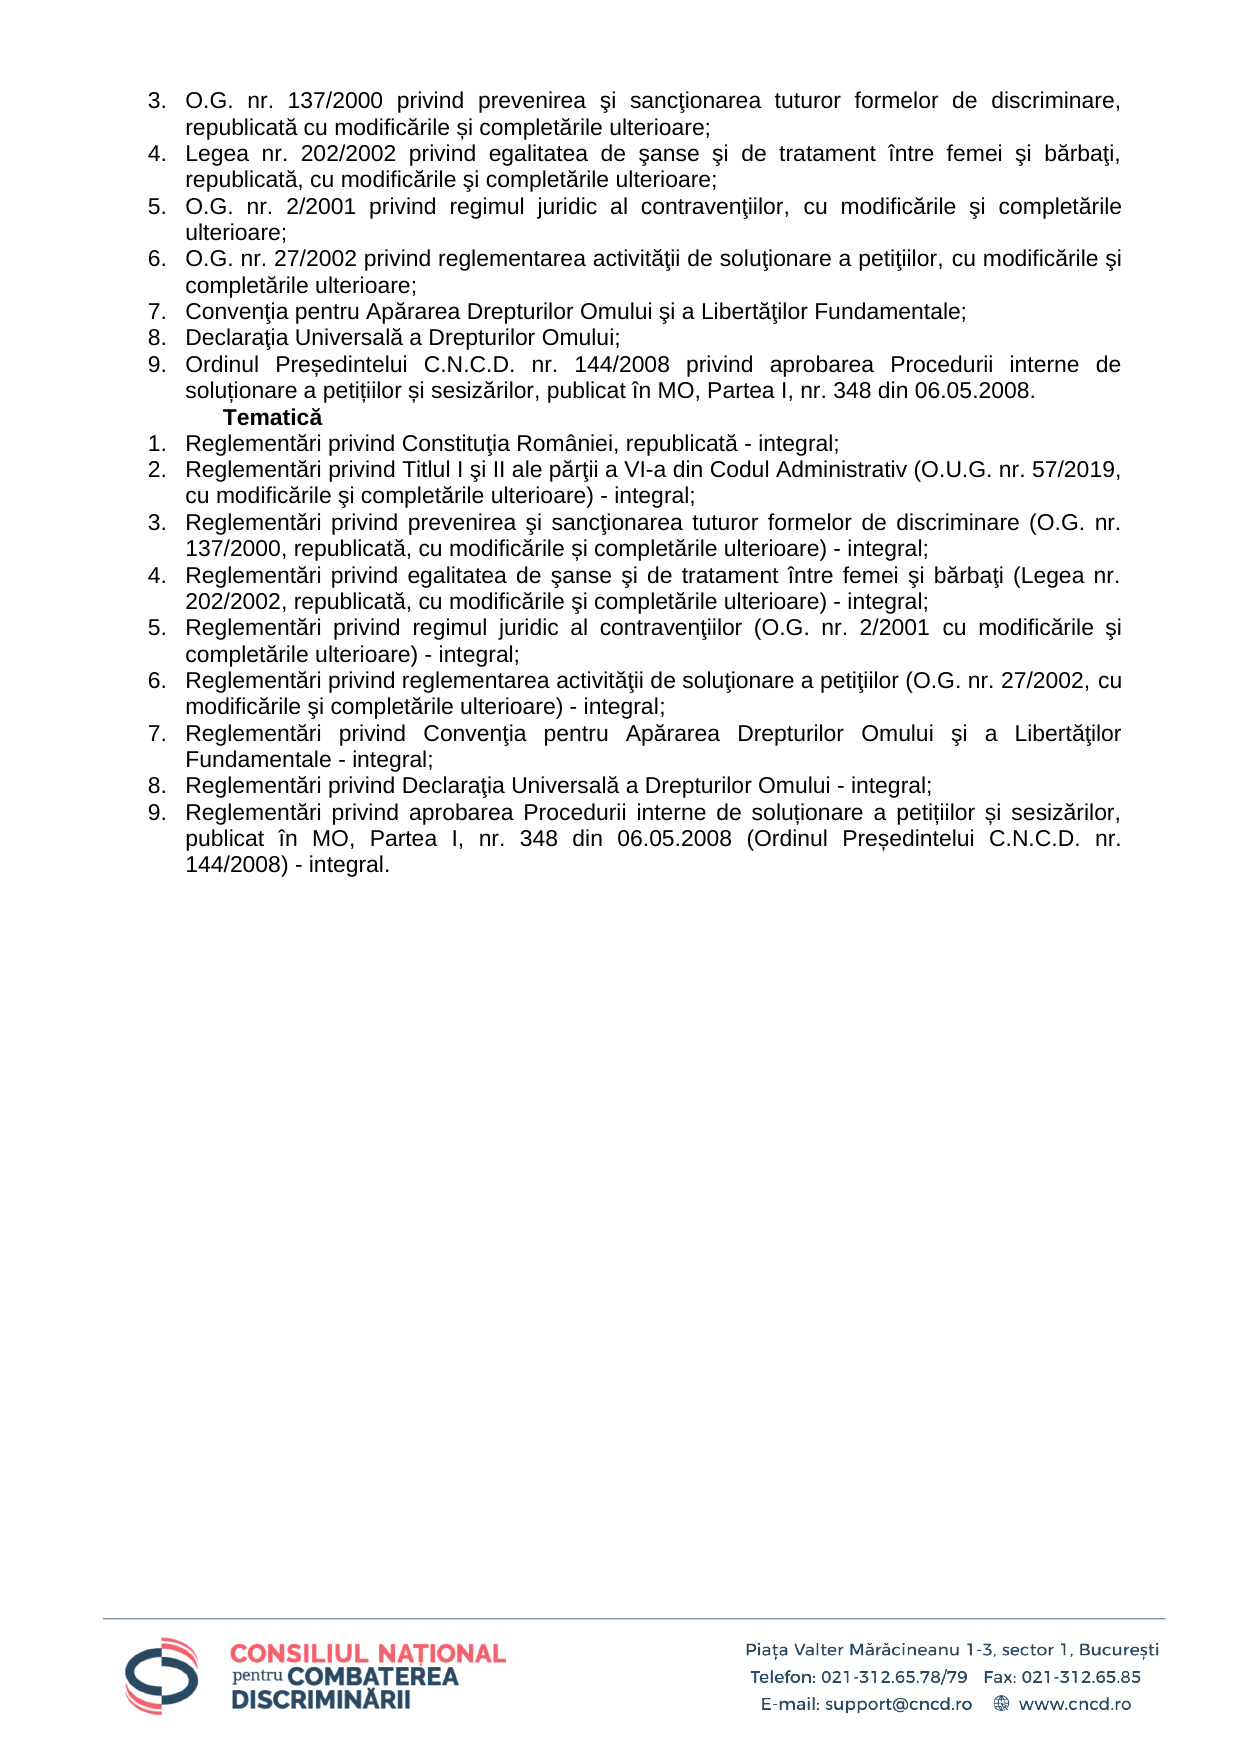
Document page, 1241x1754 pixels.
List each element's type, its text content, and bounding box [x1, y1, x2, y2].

list Reglementări privind reglementarea activităţii de soluţionare a petiţiilor (O.G. nr. 27/2002, cu modificările şi completările ulterioare) - integral; [148, 667, 1122, 720]
picture [102, 1618, 1166, 1729]
list Ordinul Președintelui C.N.C.D. nr. 144/2008 privind aprobarea Procedurii interne de soluționare a petițiilor și sesizărilor, publicat în MO, Partea I, nr. 348 din 06.05.2008. [148, 351, 1122, 403]
list Reglementări privind prevenirea şi sancţionarea tuturor formelor de discriminare (O.G. nr. 137/2000, republicată, cu modificările și completările ulterioare) - integral; [148, 509, 1122, 562]
list Reglementări privind regimul juridic al contravenţiilor (O.G. nr. 2/2001 cu modificările şi completările ulterioare) - integral; [148, 614, 1122, 667]
list O.G. nr. 2/2001 privind regimul juridic al contravenţiilor, cu modificările şi completările ulterioare; [148, 193, 1122, 245]
list Reglementări privind Declaraţia Universală a Drepturilor Omului - integral; [148, 772, 1122, 799]
list Reglementări privind egalitatea de şanse şi de tratament între femei şi bărbaţi (Legea nr. 202/2002, republicată, cu modificările şi completările ulterioare) - integral; [148, 562, 1122, 614]
text Tematică [148, 403, 1122, 430]
list Reglementări privind aprobarea Procedurii interne de soluționare a petițiilor și sesizărilor, publicat în MO, Partea I, nr. 348 din 06.05.2008 (Ordinul Președintelui C.N.C.D. nr. 144/2008) - integral. [148, 799, 1122, 878]
list O.G. nr. 137/2000 privind prevenirea şi sancţionarea tuturor formelor de discriminare, republicată cu modificările și completările ulterioare; [148, 87, 1122, 140]
list Convenţia pentru Apărarea Drepturilor Omului şi a Libertăţilor Fundamentale; [148, 298, 1122, 324]
list Declaraţia Universală a Drepturilor Omului; [148, 324, 1122, 351]
list O.G. nr. 27/2002 privind reglementarea activităţii de soluţionare a petiţiilor, cu modificările şi completările ulterioare; [148, 245, 1122, 298]
list Reglementări privind Constituţia României, republicată - integral; [148, 430, 1122, 456]
list Legea nr. 202/2002 privind egalitatea de şanse şi de tratament între femei şi bărbaţi, republicată, cu modificările şi completările ulterioare; [148, 140, 1122, 193]
list Reglementări privind Convenţia pentru Apărarea Drepturilor Omului şi a Libertăţilor Fundamentale - integral; [148, 720, 1122, 772]
list Reglementări privind Titlul I şi II ale părţii a VI-a din Codul Administrativ (O.U.G. nr. 57/2019, cu modificările şi completările ulterioare) - integral; [148, 456, 1122, 509]
